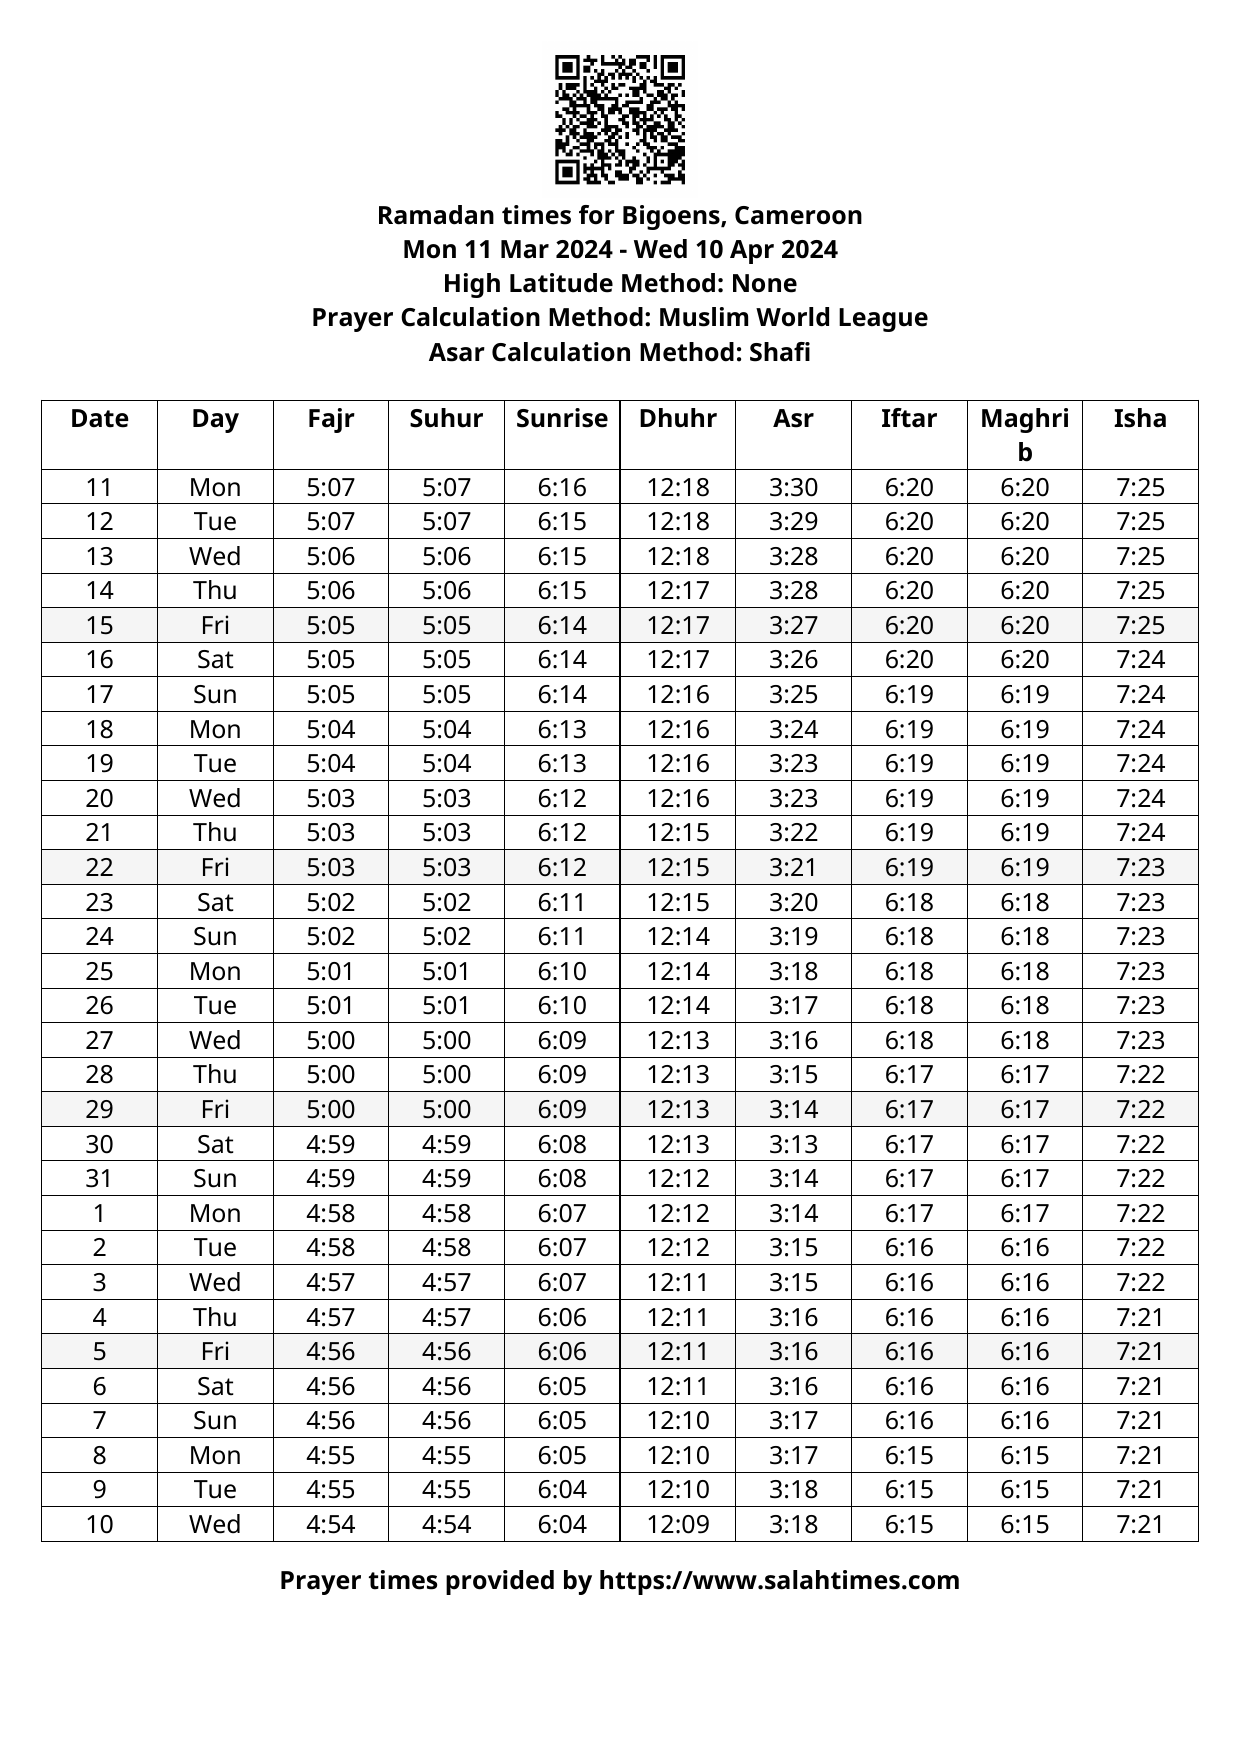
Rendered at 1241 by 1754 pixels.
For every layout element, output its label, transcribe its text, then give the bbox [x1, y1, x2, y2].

table_cell Tue [158, 1231, 273, 1264]
table_cell 20 [42, 781, 157, 814]
table_cell 5:00 [274, 1023, 388, 1057]
table_header Asr [736, 401, 851, 469]
table_cell 7:23 [1083, 885, 1198, 918]
table_cell 6:16 [968, 1231, 1082, 1264]
table_cell Wed [158, 1265, 273, 1299]
table_cell 3:18 [736, 1473, 851, 1506]
table_cell 6:16 [852, 1300, 967, 1333]
table_cell 5:02 [274, 885, 388, 918]
table_cell 6:18 [852, 989, 967, 1022]
table_cell 6:08 [505, 1127, 619, 1160]
table_cell 6:15 [968, 1438, 1082, 1472]
table_cell 5:03 [274, 850, 388, 884]
table_cell 6:13 [505, 712, 619, 745]
table_cell 19 [42, 746, 157, 780]
table_cell 6:19 [968, 850, 1082, 884]
table_cell Wed [158, 781, 273, 814]
table_cell 7:23 [1083, 850, 1198, 884]
table_cell 7:22 [1083, 1196, 1198, 1229]
table_cell 7:22 [1083, 1161, 1198, 1195]
table_cell 3:15 [736, 1058, 851, 1091]
table_cell 21 [42, 816, 157, 849]
table_cell 4:58 [274, 1196, 388, 1229]
table_cell 6:16 [505, 470, 619, 503]
table_cell 5:05 [389, 643, 504, 676]
table_cell 5:00 [389, 1058, 504, 1091]
picture [542, 41, 699, 198]
table_cell 6:18 [968, 919, 1082, 953]
table_cell 23 [42, 885, 157, 918]
table_cell 12:10 [621, 1473, 735, 1506]
table_cell 3:23 [736, 746, 851, 780]
table_cell 3:19 [736, 919, 851, 953]
table_cell 7:23 [1083, 1023, 1198, 1057]
table_cell 3:26 [736, 643, 851, 676]
table_cell 6:15 [968, 1507, 1082, 1541]
table_cell 4:58 [389, 1231, 504, 1264]
table_cell 6:15 [505, 574, 619, 607]
table_cell 6:04 [505, 1473, 619, 1506]
table_cell 26 [42, 989, 157, 1022]
table_cell 6:20 [968, 608, 1082, 642]
table_header Fajr [274, 401, 388, 469]
text Asar Calculation Method: Shafi [42, 334, 1198, 368]
table_cell 5:05 [389, 608, 504, 642]
table_cell 24 [42, 919, 157, 953]
table_cell 5:00 [274, 1092, 388, 1126]
table_header Day [158, 401, 273, 469]
table_cell 12:13 [621, 1023, 735, 1057]
table_cell 6:19 [968, 781, 1082, 814]
table_cell 4:56 [389, 1369, 504, 1402]
table_cell 6:20 [852, 470, 967, 503]
table_cell 7:22 [1083, 1265, 1198, 1299]
table_cell 6:17 [852, 1092, 967, 1126]
table_cell 6:17 [852, 1161, 967, 1195]
table_cell 14 [42, 574, 157, 607]
table_cell 7:22 [1083, 1127, 1198, 1160]
table_cell Fri [158, 608, 273, 642]
table_cell 4:55 [389, 1473, 504, 1506]
table_cell Tue [158, 504, 273, 538]
text Prayer Calculation Method: Muslim World League [42, 300, 1198, 334]
table_cell 6:17 [968, 1196, 1082, 1229]
table_cell 6:19 [968, 712, 1082, 745]
table_header Isha [1083, 401, 1198, 469]
table_cell 6:20 [852, 539, 967, 572]
table_cell 13 [42, 539, 157, 572]
table_cell 7:23 [1083, 919, 1198, 953]
table_cell 5:07 [274, 504, 388, 538]
table_cell Thu [158, 816, 273, 849]
table_cell 5:05 [389, 677, 504, 711]
table_cell 7:24 [1083, 712, 1198, 745]
table_cell 6:17 [968, 1092, 1082, 1126]
table_cell 12:12 [621, 1196, 735, 1229]
table_cell 3:17 [736, 1404, 851, 1437]
table_cell 6:19 [852, 712, 967, 745]
table_cell 31 [42, 1161, 157, 1195]
table_cell 6:04 [505, 1507, 619, 1541]
table_cell 3:16 [736, 1023, 851, 1057]
table_cell Sat [158, 1127, 273, 1160]
table_cell 12:11 [621, 1300, 735, 1333]
table_cell 12:14 [621, 989, 735, 1022]
table_cell Mon [158, 712, 273, 745]
table_cell 12:12 [621, 1231, 735, 1264]
table_cell 6:12 [505, 816, 619, 849]
table_cell 7:24 [1083, 746, 1198, 780]
table_cell 6:15 [852, 1438, 967, 1472]
table_cell 5:03 [274, 781, 388, 814]
table_cell 6:18 [852, 919, 967, 953]
table_cell 11 [42, 470, 157, 503]
table_cell Sat [158, 643, 273, 676]
table_cell 6:07 [505, 1231, 619, 1264]
table_cell 7:25 [1083, 504, 1198, 538]
table_cell 6:20 [852, 574, 967, 607]
table_cell 7:24 [1083, 643, 1198, 676]
table_cell 6:16 [968, 1404, 1082, 1437]
table_cell 6:17 [852, 1196, 967, 1229]
table_cell Tue [158, 1473, 273, 1506]
table_cell Fri [158, 1092, 273, 1126]
table_cell Thu [158, 574, 273, 607]
table_cell 5:03 [389, 850, 504, 884]
table_cell 4:56 [274, 1334, 388, 1368]
table_cell 12:16 [621, 677, 735, 711]
table_cell 12:15 [621, 850, 735, 884]
table_cell 3:17 [736, 989, 851, 1022]
table_cell 27 [42, 1023, 157, 1057]
table_cell 6:16 [852, 1369, 967, 1402]
table_cell 6:07 [505, 1265, 619, 1299]
table_cell Mon [158, 1438, 273, 1472]
table_cell 6:20 [968, 574, 1082, 607]
table_cell 6:17 [968, 1161, 1082, 1195]
table_cell 6:15 [505, 539, 619, 572]
table_cell 4:59 [274, 1161, 388, 1195]
table_cell 7:21 [1083, 1404, 1198, 1437]
table_cell 5:00 [389, 1023, 504, 1057]
table_cell 4:56 [274, 1404, 388, 1437]
table_cell 6:09 [505, 1058, 619, 1091]
table_cell 3:16 [736, 1334, 851, 1368]
table_cell 6:19 [852, 746, 967, 780]
table_cell 6:14 [505, 608, 619, 642]
table_cell 5:01 [274, 954, 388, 987]
table_cell 6:14 [505, 677, 619, 711]
table_cell 4:54 [274, 1507, 388, 1541]
table_cell 6:18 [968, 954, 1082, 987]
table_cell 30 [42, 1127, 157, 1160]
table_cell 7:22 [1083, 1058, 1198, 1091]
text Ramadan times for Bigoens, Cameroon [42, 198, 1198, 232]
table_cell Sun [158, 1161, 273, 1195]
table_cell 25 [42, 954, 157, 987]
table_cell 6:19 [852, 816, 967, 849]
table_cell 6:08 [505, 1161, 619, 1195]
table_cell 7:25 [1083, 608, 1198, 642]
table_cell 6:17 [968, 1058, 1082, 1091]
table_cell Thu [158, 1058, 273, 1091]
table_cell 12:17 [621, 574, 735, 607]
table_cell 3:27 [736, 608, 851, 642]
table_cell 4:58 [389, 1196, 504, 1229]
table_cell 6:19 [852, 677, 967, 711]
table_cell 3:17 [736, 1438, 851, 1472]
table_cell 6:19 [968, 746, 1082, 780]
table_cell Wed [158, 1507, 273, 1541]
table_cell 6:20 [968, 539, 1082, 572]
table_cell 4:56 [389, 1404, 504, 1437]
table_cell 5:03 [274, 816, 388, 849]
table_cell 6:20 [852, 608, 967, 642]
table_cell 4:58 [274, 1231, 388, 1264]
table_cell 12:16 [621, 781, 735, 814]
table_cell 6:06 [505, 1334, 619, 1368]
table_cell 7:24 [1083, 816, 1198, 849]
table_cell 4:57 [389, 1300, 504, 1333]
table_cell 5:01 [274, 989, 388, 1022]
table_cell 6:19 [968, 677, 1082, 711]
table_cell 9 [42, 1473, 157, 1506]
table_cell 5:06 [274, 574, 388, 607]
table_cell 3:30 [736, 470, 851, 503]
table_cell 1 [42, 1196, 157, 1229]
table_cell 7:22 [1083, 1092, 1198, 1126]
table_cell 5:07 [389, 470, 504, 503]
table_cell 17 [42, 677, 157, 711]
table_cell 12:18 [621, 470, 735, 503]
table_cell 6:18 [968, 989, 1082, 1022]
table_cell 4 [42, 1300, 157, 1333]
table_cell 5:02 [389, 885, 504, 918]
table_header Suhur [389, 401, 504, 469]
table_cell 7:23 [1083, 954, 1198, 987]
table_cell 6:09 [505, 1023, 619, 1057]
table_cell 6 [42, 1369, 157, 1402]
table_cell 6:15 [852, 1473, 967, 1506]
table_cell Mon [158, 1196, 273, 1229]
table_cell 5:01 [389, 989, 504, 1022]
table_cell 6:16 [852, 1231, 967, 1264]
table_cell 6:10 [505, 989, 619, 1022]
table_cell 7:21 [1083, 1369, 1198, 1402]
table_cell 4:59 [389, 1127, 504, 1160]
table_cell 5:07 [389, 504, 504, 538]
table_cell 7:22 [1083, 1231, 1198, 1264]
table_cell 12:14 [621, 919, 735, 953]
table_cell 5:04 [389, 712, 504, 745]
table_cell 3:14 [736, 1161, 851, 1195]
table_cell 22 [42, 850, 157, 884]
table_cell 12:11 [621, 1265, 735, 1299]
table_cell 12:18 [621, 539, 735, 572]
table_cell 4:57 [389, 1265, 504, 1299]
table_cell 5 [42, 1334, 157, 1368]
table_cell 12:13 [621, 1127, 735, 1160]
table_cell Sun [158, 677, 273, 711]
table_cell 5:05 [274, 643, 388, 676]
text High Latitude Method: None [42, 266, 1198, 300]
table_cell 6:16 [968, 1369, 1082, 1402]
table_cell 6:20 [968, 470, 1082, 503]
table_cell Mon [158, 954, 273, 987]
table_cell 12 [42, 504, 157, 538]
table_cell 29 [42, 1092, 157, 1126]
table_cell 3:13 [736, 1127, 851, 1160]
table_cell 3:15 [736, 1231, 851, 1264]
text Prayer times provided by https://www.salahtimes.com [42, 1563, 1198, 1597]
text Mon 11 Mar 2024 - Wed 10 Apr 2024 [42, 232, 1198, 266]
table_cell 7:23 [1083, 989, 1198, 1022]
table_cell 3:14 [736, 1092, 851, 1126]
table_cell 6:16 [852, 1334, 967, 1368]
table_cell 5:05 [274, 608, 388, 642]
table_cell 7:21 [1083, 1507, 1198, 1541]
table_cell 6:12 [505, 781, 619, 814]
table_cell Tue [158, 989, 273, 1022]
table_cell 4:57 [274, 1300, 388, 1333]
table_cell 6:16 [968, 1265, 1082, 1299]
table_cell 6:18 [968, 885, 1082, 918]
table_cell 3:28 [736, 574, 851, 607]
table_cell 6:18 [968, 1023, 1082, 1057]
table_header Dhuhr [621, 401, 735, 469]
table_cell Wed [158, 1023, 273, 1057]
table_header Iftar [852, 401, 967, 469]
table_cell 15 [42, 608, 157, 642]
table_cell 4:59 [389, 1161, 504, 1195]
table_cell 4:57 [274, 1265, 388, 1299]
table_cell 5:06 [274, 539, 388, 572]
table_cell 12:10 [621, 1404, 735, 1437]
table_cell 6:05 [505, 1369, 619, 1402]
table_cell 6:15 [968, 1473, 1082, 1506]
table_cell Mon [158, 470, 273, 503]
table_cell 6:16 [968, 1334, 1082, 1368]
table_cell 6:07 [505, 1196, 619, 1229]
table_cell 3:20 [736, 885, 851, 918]
table_cell 7:21 [1083, 1334, 1198, 1368]
table_header Maghrib [968, 401, 1082, 469]
table_cell 6:17 [852, 1058, 967, 1091]
table_cell 6:20 [968, 643, 1082, 676]
table_cell Thu [158, 1300, 273, 1333]
table_cell 4:55 [274, 1438, 388, 1472]
table_cell 4:55 [389, 1438, 504, 1472]
table_cell 6:17 [968, 1127, 1082, 1160]
table_cell 6:14 [505, 643, 619, 676]
table_cell 12:18 [621, 504, 735, 538]
table_cell Sat [158, 885, 273, 918]
table_cell 6:18 [852, 885, 967, 918]
table_cell 3:21 [736, 850, 851, 884]
table_cell 6:05 [505, 1438, 619, 1472]
table_cell Sun [158, 919, 273, 953]
table_cell 3:22 [736, 816, 851, 849]
table_cell 16 [42, 643, 157, 676]
table_cell 6:06 [505, 1300, 619, 1333]
table_cell Fri [158, 850, 273, 884]
table_cell 6:19 [852, 850, 967, 884]
table_cell 6:20 [852, 643, 967, 676]
table_cell 12:14 [621, 954, 735, 987]
table_cell 5:06 [389, 574, 504, 607]
table_cell 3:18 [736, 954, 851, 987]
table_cell 6:15 [852, 1507, 967, 1541]
table_cell 12:10 [621, 1438, 735, 1472]
table_cell 4:54 [389, 1507, 504, 1541]
table_cell 4:55 [274, 1473, 388, 1506]
table_cell 6:16 [968, 1300, 1082, 1333]
table_cell 12:16 [621, 746, 735, 780]
table_cell 6:11 [505, 919, 619, 953]
table_cell 7:21 [1083, 1300, 1198, 1333]
table_cell 12:13 [621, 1058, 735, 1091]
table_cell 7:24 [1083, 677, 1198, 711]
table_cell 12:15 [621, 816, 735, 849]
table_header Date [42, 401, 157, 469]
table_cell 12:09 [621, 1507, 735, 1541]
table_cell 3 [42, 1265, 157, 1299]
table_cell 6:11 [505, 885, 619, 918]
table_cell 5:00 [274, 1058, 388, 1091]
table_cell 5:04 [274, 746, 388, 780]
table_cell 10 [42, 1507, 157, 1541]
table_cell 6:13 [505, 746, 619, 780]
table_cell 5:05 [274, 677, 388, 711]
table_cell Sun [158, 1404, 273, 1437]
table_cell 3:29 [736, 504, 851, 538]
table_cell 5:04 [389, 746, 504, 780]
table_cell 6:19 [968, 816, 1082, 849]
table_cell 3:16 [736, 1369, 851, 1402]
table_cell 5:02 [274, 919, 388, 953]
table_cell 3:18 [736, 1507, 851, 1541]
table_cell 12:12 [621, 1161, 735, 1195]
table_cell 18 [42, 712, 157, 745]
table_cell 12:11 [621, 1334, 735, 1368]
table_cell 6:12 [505, 850, 619, 884]
table_cell 5:07 [274, 470, 388, 503]
table_cell 5:03 [389, 816, 504, 849]
table_cell 6:20 [968, 504, 1082, 538]
table_cell 2 [42, 1231, 157, 1264]
table_cell 3:15 [736, 1265, 851, 1299]
table_cell 6:10 [505, 954, 619, 987]
table_cell 6:18 [852, 1023, 967, 1057]
table_cell 3:25 [736, 677, 851, 711]
table_cell 3:24 [736, 712, 851, 745]
table_cell 5:00 [389, 1092, 504, 1126]
table_cell 6:15 [505, 504, 619, 538]
table_cell 3:16 [736, 1300, 851, 1333]
table_cell 7:21 [1083, 1438, 1198, 1472]
table_cell 6:19 [852, 781, 967, 814]
table_cell 12:17 [621, 643, 735, 676]
table_cell 6:18 [852, 954, 967, 987]
table_cell 5:03 [389, 781, 504, 814]
table_cell 7:25 [1083, 470, 1198, 503]
table_cell 5:04 [274, 712, 388, 745]
table_cell 5:01 [389, 954, 504, 987]
table_cell Sat [158, 1369, 273, 1402]
table_header Sunrise [505, 401, 619, 469]
table_cell 6:17 [852, 1127, 967, 1160]
table_cell 7:21 [1083, 1473, 1198, 1506]
table_cell 6:05 [505, 1404, 619, 1437]
table_cell 12:17 [621, 608, 735, 642]
table_cell 5:06 [389, 539, 504, 572]
table_cell 7:25 [1083, 574, 1198, 607]
table_cell 7 [42, 1404, 157, 1437]
table_cell 3:28 [736, 539, 851, 572]
table_cell Fri [158, 1334, 273, 1368]
table_cell 5:02 [389, 919, 504, 953]
table_cell 4:56 [389, 1334, 504, 1368]
table_cell 28 [42, 1058, 157, 1091]
table_cell 7:25 [1083, 539, 1198, 572]
table_cell 8 [42, 1438, 157, 1472]
table_cell Tue [158, 746, 273, 780]
table_cell 12:16 [621, 712, 735, 745]
table_cell 3:14 [736, 1196, 851, 1229]
table_cell 3:23 [736, 781, 851, 814]
table_cell 12:11 [621, 1369, 735, 1402]
table_cell 4:59 [274, 1127, 388, 1160]
table_cell Wed [158, 539, 273, 572]
table_cell 6:16 [852, 1265, 967, 1299]
table_cell 4:56 [274, 1369, 388, 1402]
table_cell 12:15 [621, 885, 735, 918]
table_cell 12:13 [621, 1092, 735, 1126]
table_cell 6:16 [852, 1404, 967, 1437]
table_cell 6:20 [852, 504, 967, 538]
table_cell 6:09 [505, 1092, 619, 1126]
table_cell 7:24 [1083, 781, 1198, 814]
